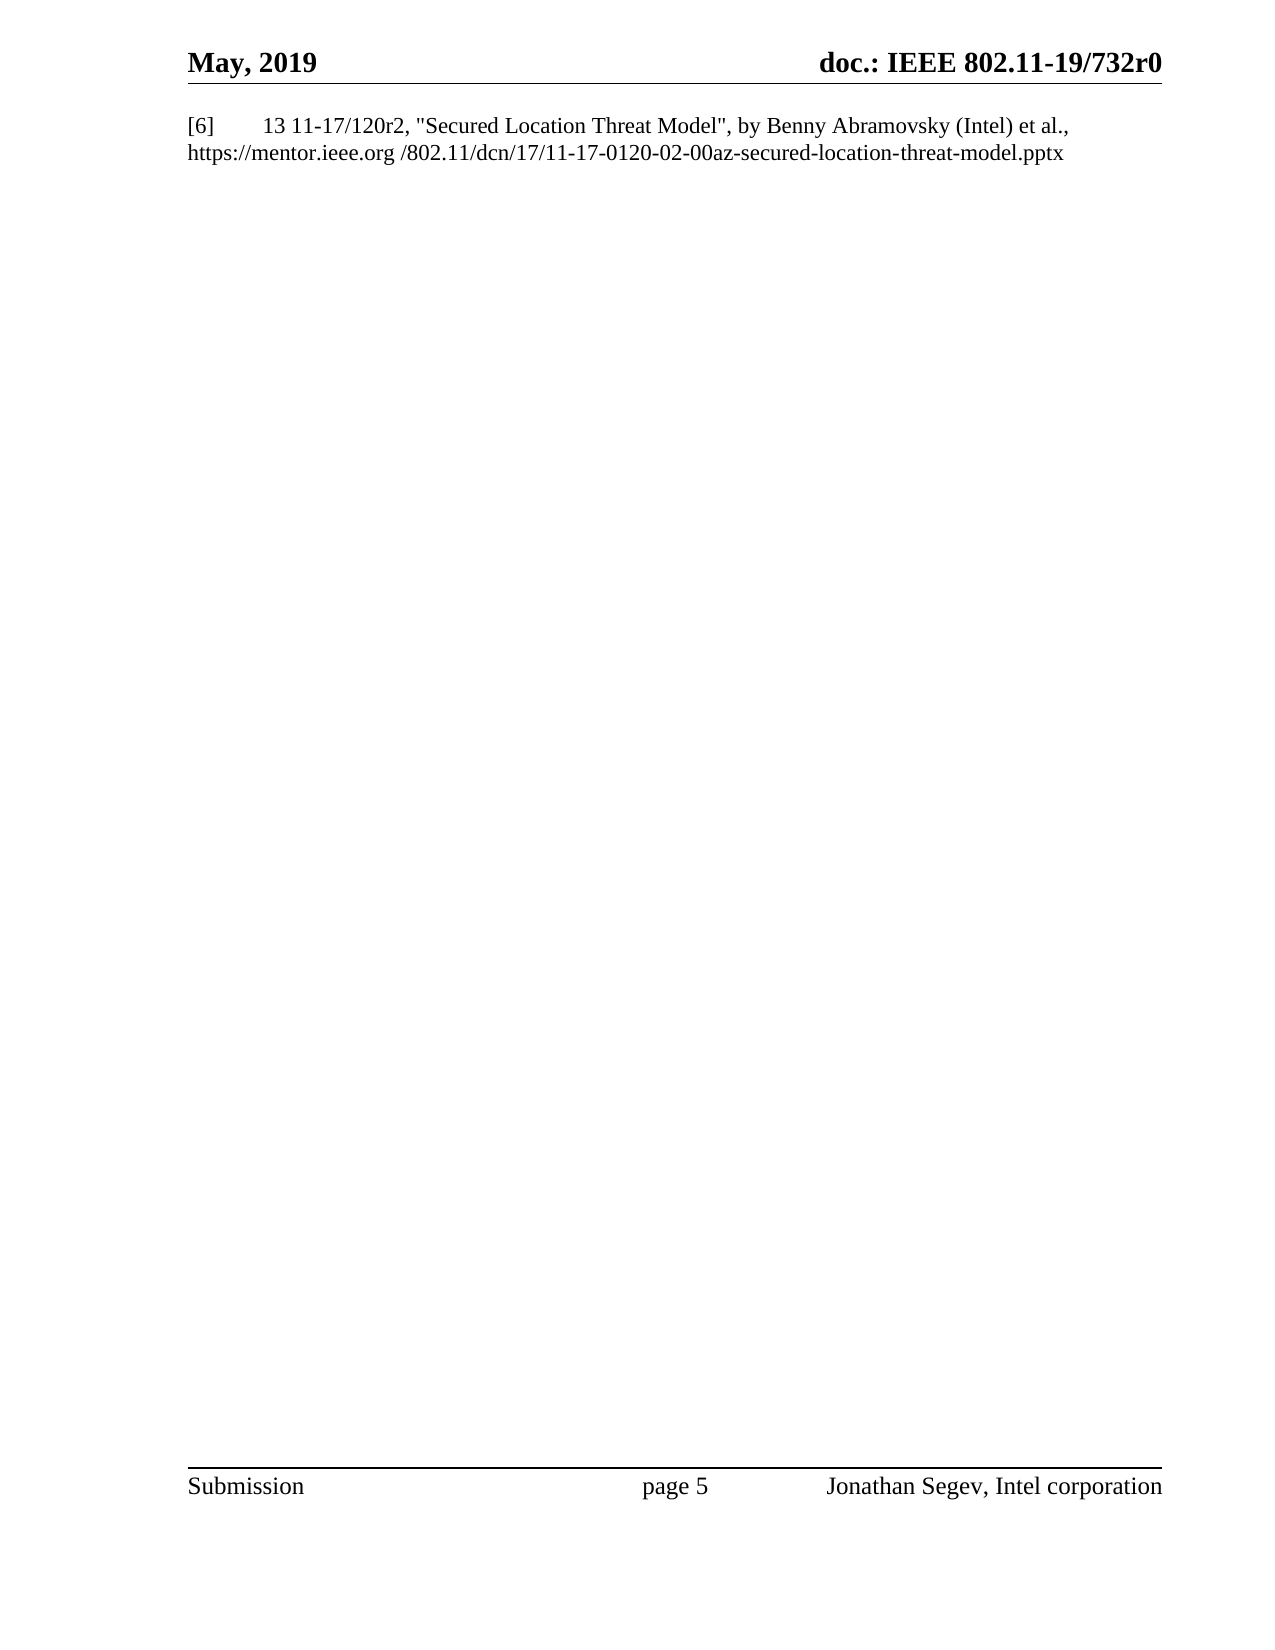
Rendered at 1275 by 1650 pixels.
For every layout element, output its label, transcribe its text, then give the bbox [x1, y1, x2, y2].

text [6] 13 11-17/120r2, "Secured Location Threat Model", by Benny Abramovsky (Intel) et al., https://mentor.ieee.org /802.11/dcn/17/11-17-0120-02-00az-secured-location-threat-model.pptx [187, 112, 1162, 165]
